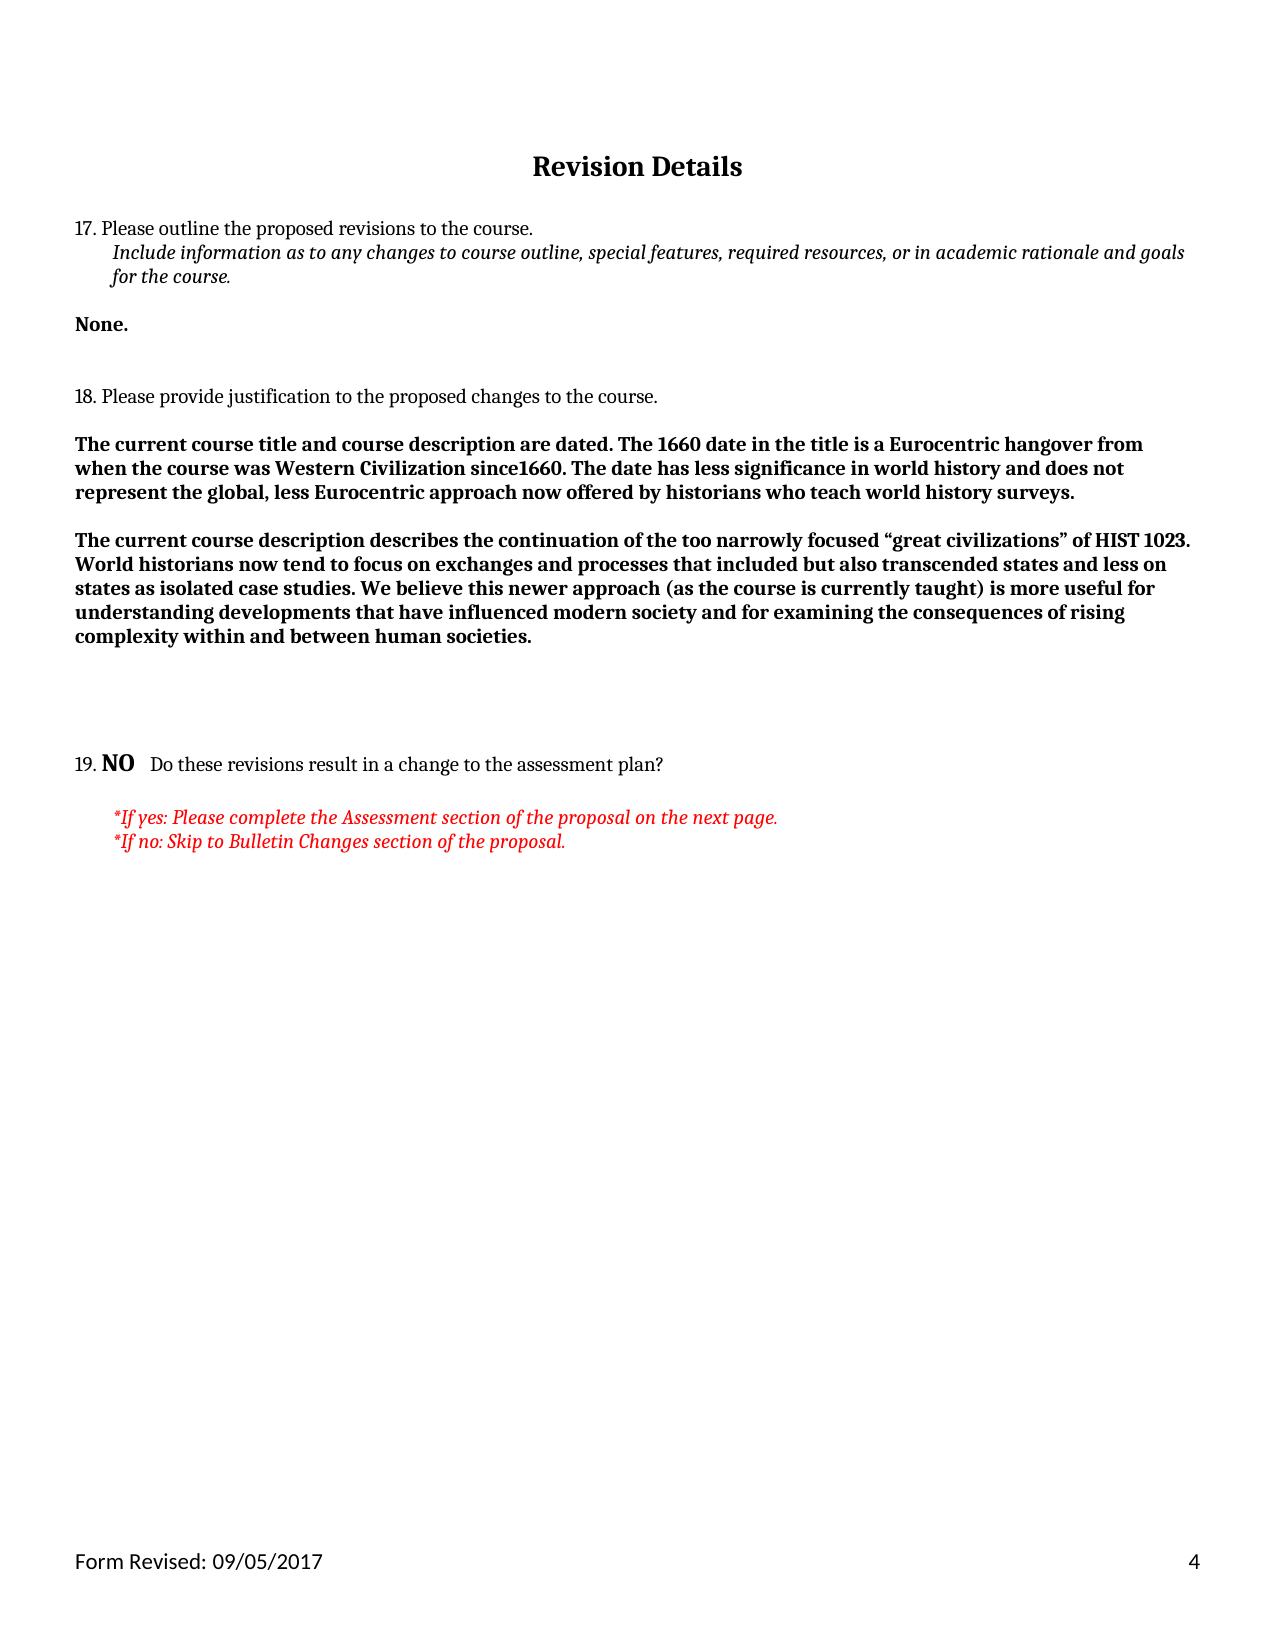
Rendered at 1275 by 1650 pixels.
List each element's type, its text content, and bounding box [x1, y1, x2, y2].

text 19. Do these revisions result in a change to the assessment plan? [75, 749, 1200, 778]
text 18. Please provide justification to the proposed changes to the course. [75, 385, 1200, 409]
text The current course title and course description are dated. The 1660 date in the title is a Eurocentric hangover from when the course was Western Civilization since1660. The date has less significance in world history and does not represent the global, less Eurocentric approach now offered by historians who teach world history surveys. [75, 433, 1200, 504]
text Revision Details [75, 150, 1200, 183]
text 17. Please outline the proposed revisions to the course. [75, 217, 1200, 241]
text *If no: Skip to Bulletin Changes section of the proposal. [75, 830, 1200, 854]
text None. [75, 313, 1200, 337]
text Include information as to any changes to course outline, special features, required resources, or in academic rationale and goals for the course. [112, 241, 1200, 289]
text The current course description describes the continuation of the too narrowly focused “great civilizations” of HIST 1023. World historians now tend to focus on exchanges and processes that included but also transcended states and less on states as isolated case studies. We believe this newer approach (as the course is currently taught) is more useful for understanding developments that have influenced modern society and for examining the consequences of rising complexity within and between human societies. [75, 528, 1200, 648]
text *If yes: Please complete the Assessment section of the proposal on the next page. [75, 806, 1200, 830]
